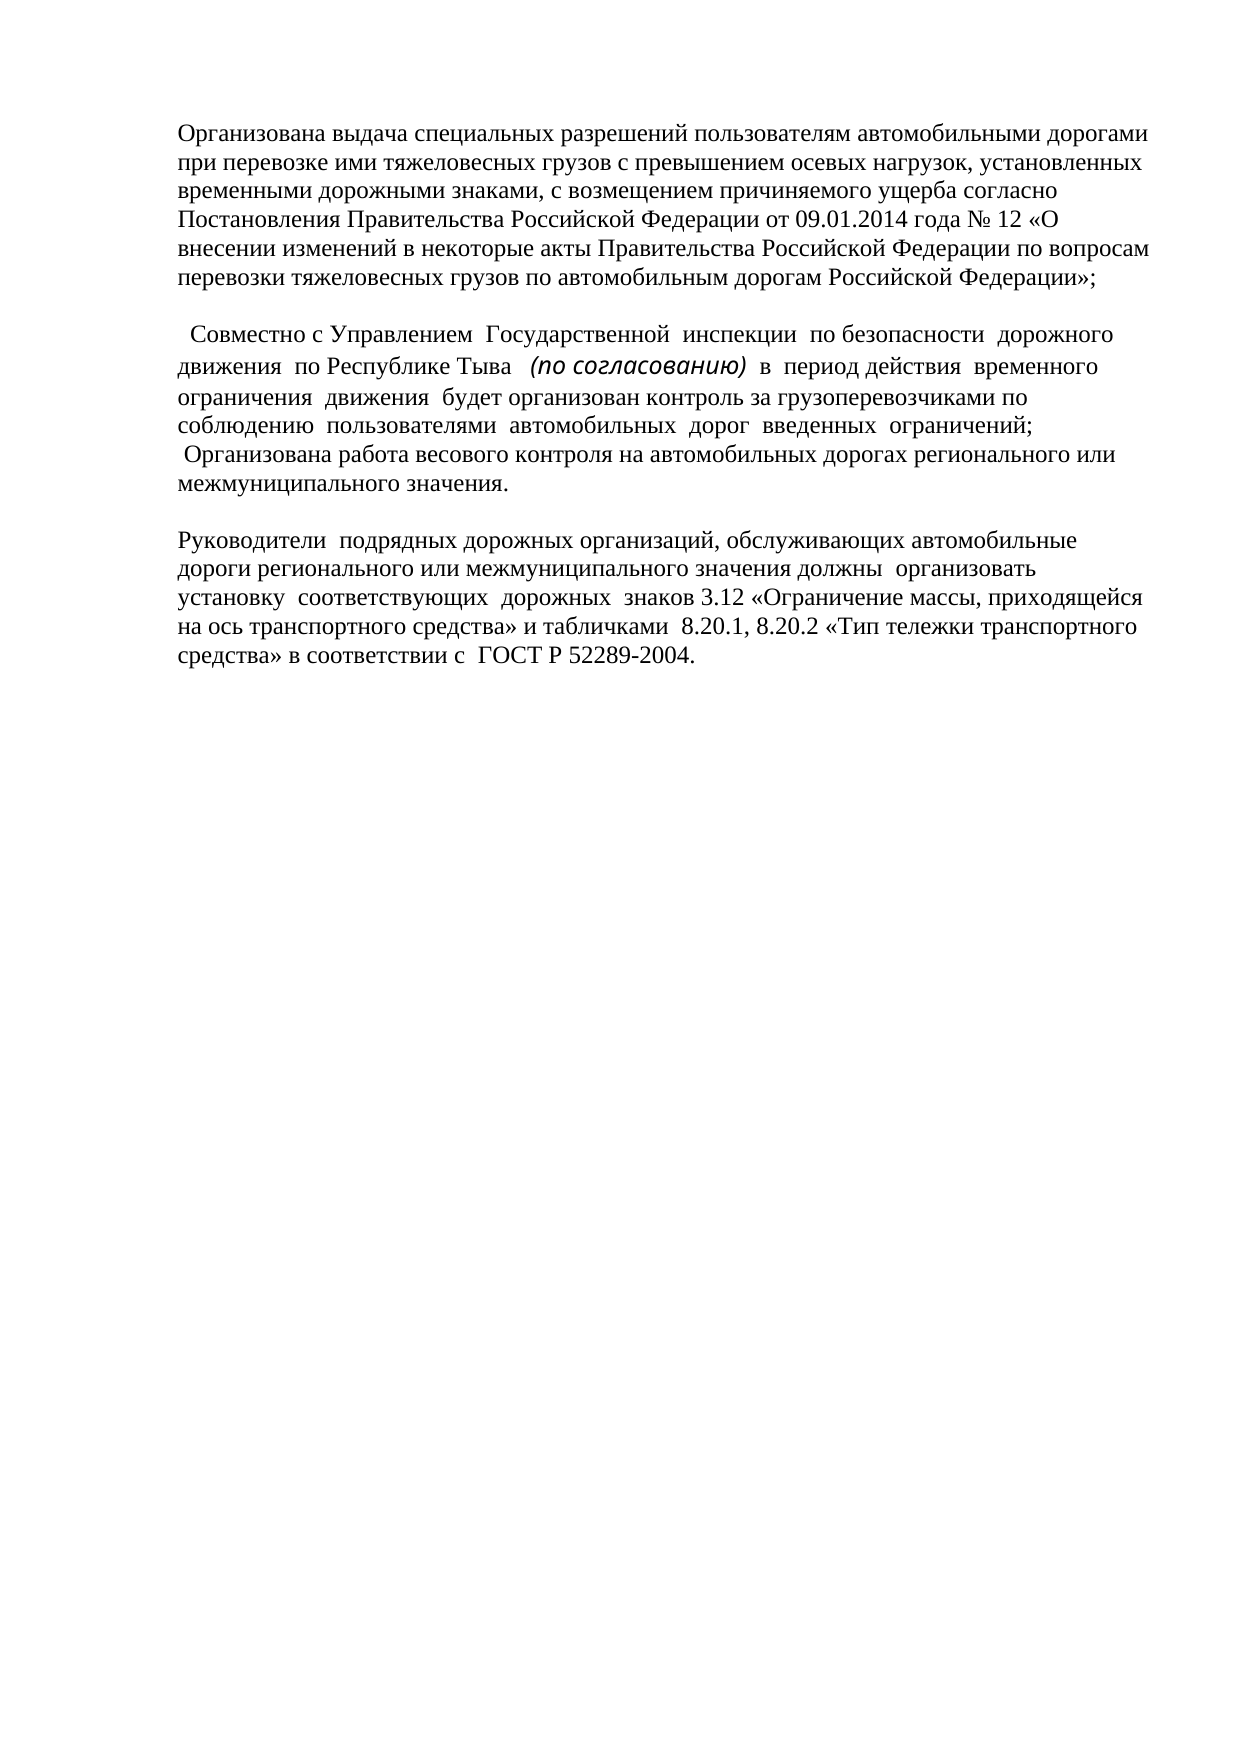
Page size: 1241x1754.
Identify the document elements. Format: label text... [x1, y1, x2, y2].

text Руководители подрядных дорожных организаций, обслуживающих автомобильные дороги регионального или межмуниципального значения должны организовать установку соответствующих дорожных знаков 3.12 «Ограничение массы, приходящейся на ось транспортного средства» и табличками 8.20.1, 8.20.2 «Тип тележки транспортного средства» в соответствии с ГОСТ Р 52289-2004. [177, 525, 1152, 668]
text Организована выдача специальных разрешений пользователям автомобильными дорогами при перевозке ими тяжеловесных грузов с превышением осевых нагрузок, установленных временными дорожными знаками, с возмещением причиняемого ущерба согласно Постановления Правительства Российской Федерации от 09.01.2014 года № 12 «О внесении изменений в некоторые акты Правительства Российской Федерации по вопросам перевозки тяжеловесных грузов по автомобильным дорогам Российской Федерации»; [177, 118, 1152, 291]
text Организована работа весового контроля на автомобильных дорогах регионального или межмуниципального значения. [177, 439, 1152, 497]
text Совместно с Управлением Государственной инспекции по безопасности дорожного движения по Республике Тыва (по согласованию) в период действия временного ограничения движения будет организован контроль за грузоперевозчиками по соблюдению пользователями автомобильных дорог введенных ограничений; [177, 319, 1152, 439]
